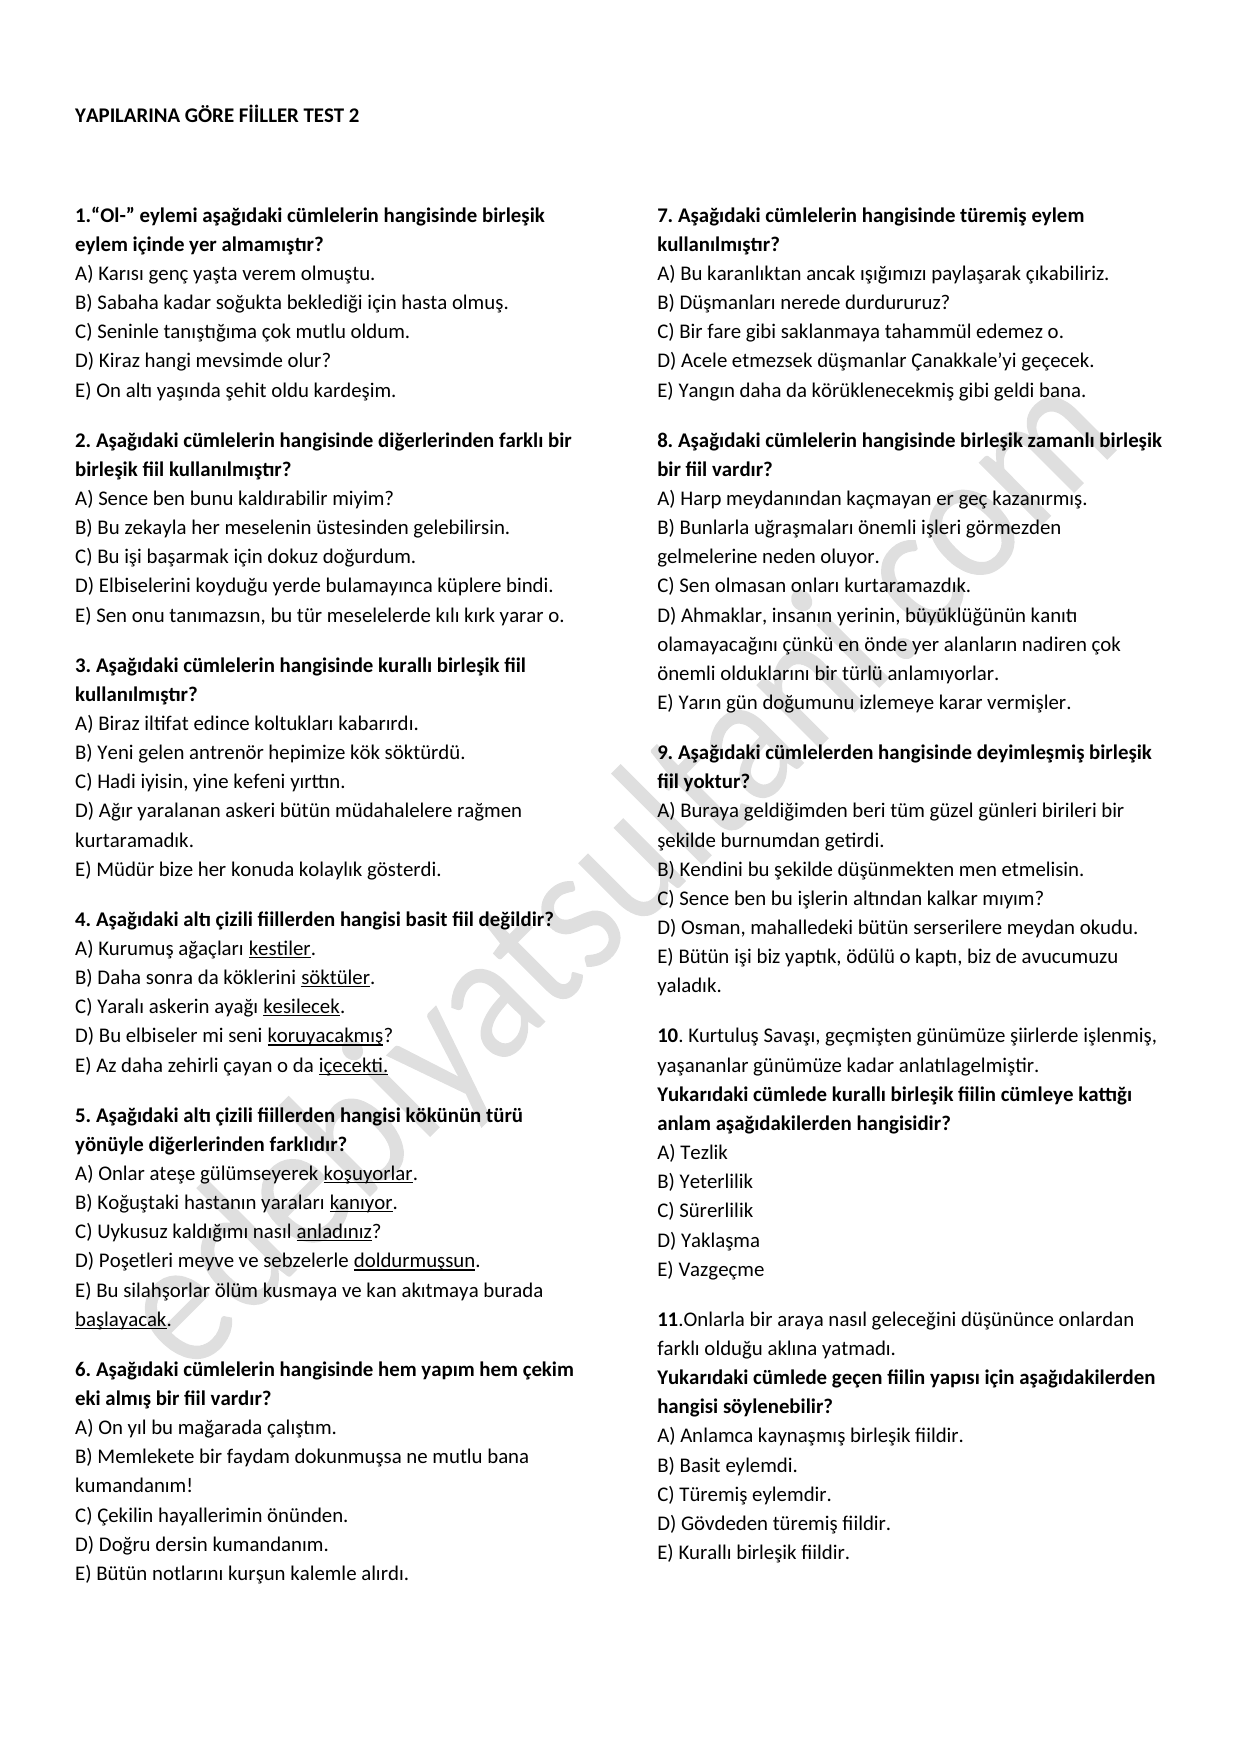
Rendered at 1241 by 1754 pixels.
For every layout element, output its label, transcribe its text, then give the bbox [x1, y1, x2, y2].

text 6. Aşağıdaki cümlelerin hangisinde hem yapım hem çekim eki almış bir fiil vardır? A) On yıl bu mağarada çalıştım. B) Memlekete bir faydam dokunmuşsa ne mutlu bana kumandanım! C) Çekilin hayallerimin önünden. D) Doğru dersin kumandanım. E) Bütün notlarını kurşun kalemle alırdı. [75, 1356, 583, 1586]
text 9. Aşağıdaki cümlelerden hangisinde deyimleşmiş birleşik fiil yoktur? A) Buraya geldiğimden beri tüm güzel günleri birileri bir şekilde burnumdan getirdi. B) Kendini bu şekilde düşünmekten men etmelisin. C) Sence ben bu işlerin altından kalkar mıyım? D) Osman, mahalledeki bütün serserilere meydan okudu. E) Bütün işi biz yaptık, ödülü o kaptı, biz de avucumuzu yaladık. [657, 739, 1165, 998]
text 7. Aşağıdaki cümlelerin hangisinde türemiş eylem kullanılmıştır? A) Bu karanlıktan ancak ışığımızı paylaşarak çıkabiliriz. B) Düşmanları nerede durdururuz? C) Bir fare gibi saklanmaya tahammül edemez o. D) Acele etmezsek düşmanlar Çanakkale’yi geçecek. E) Yangın daha da körüklenecekmiş gibi geldi bana. [657, 202, 1165, 402]
text 1.“Ol-” eylemi aşağıdaki cümlelerin hangisinde birleşik eylem içinde yer almamıştır? A) Karısı genç yaşta verem olmuştu. B) Sabaha kadar soğukta beklediği için hasta olmuş. C) Seninle tanıştığıma çok mutlu oldum. D) Kiraz hangi mevsimde olur? E) On altı yaşında şehit oldu kardeşim. [75, 202, 583, 402]
text 8. Aşağıdaki cümlelerin hangisinde birleşik zamanlı birleşik bir fiil vardır? A) Harp meydanından kaçmayan er geç kazanırmış. B) Bunlarla uğraşmaları önemli işleri görmezden gelmelerine neden oluyor. C) Sen olmasan onları kurtaramazdık. D) Ahmaklar, insanın yerinin, büyüklüğünün kanıtı olamayacağını çünkü en önde yer alanların nadiren çok önemli olduklarını bir türlü anlamıyorlar. E) Yarın gün doğumunu izlemeye karar vermişler. [657, 427, 1165, 715]
text 5. Aşağıdaki altı çizili fiillerden hangisi kökünün türü yönüyle diğerlerinden farklıdır? A) Onlar ateşe gülümseyerek koşuyorlar. B) Koğuştaki hastanın yaraları kanıyor. C) Uykusuz kaldığımı nasıl anladınız? D) Poşetleri meyve ve sebzelerle doldurmuşsun. E) Bu silahşorlar ölüm kusmaya ve kan akıtmaya burada başlayacak. [75, 1102, 583, 1331]
text 3. Aşağıdaki cümlelerin hangisinde kurallı birleşik fiil kullanılmıştır? A) Biraz iltifat edince koltukları kabarırdı. B) Yeni gelen antrenör hepimize kök söktürdü. C) Hadi iyisin, yine kefeni yırttın. D) Ağır yaralanan askeri bütün müdahalelere rağmen kurtaramadık. E) Müdür bize her konuda kolaylık gösterdi. [75, 652, 583, 881]
text YAPILARINA GÖRE FİİLLER TEST 2 [75, 102, 583, 127]
text 10. Kurtuluş Savaşı, geçmişten günümüze şiirlerde işlenmiş, yaşananlar günümüze kadar anlatılagelmiştir. Yukarıdaki cümlede kurallı birleşik fiilin cümleye kattığı anlam aşağıdakilerden hangisidir? A) Tezlik B) Yeterlilik C) Sürerlilik D) Yaklaşma E) Vazgeçme [657, 1023, 1165, 1281]
text 4. Aşağıdaki altı çizili fiillerden hangisi basit fiil değildir? A) Kurumuş ağaçları kestiler. B) Daha sonra da köklerini söktüler. C) Yaralı askerin ayağı kesilecek. D) Bu elbiseler mi seni koruyacakmış? E) Az daha zehirli çayan o da içecekti. [75, 906, 583, 1077]
text 11.Onlarla bir araya nasıl geleceğini düşününce onlardan farklı olduğu aklına yatmadı. Yukarıdaki cümlede geçen fiilin yapısı için aşağıdakilerden hangisi söylenebilir? A) Anlamca kaynaşmış birleşik fiildir. B) Basit eylemdi. C) Türemiş eylemdir. D) Gövdeden türemiş fiildir. E) Kurallı birleşik fiildir. [657, 1306, 1165, 1565]
text 2. Aşağıdaki cümlelerin hangisinde diğerlerinden farklı bir birleşik fiil kullanılmıştır? A) Sence ben bunu kaldırabilir miyim? B) Bu zekayla her meselenin üstesinden gelebilirsin. C) Bu işi başarmak için dokuz doğurdum. D) Elbiselerini koyduğu yerde bulamayınca küplere bindi. E) Sen onu tanımazsın, bu tür meselelerde kılı kırk yarar o. [75, 427, 583, 627]
